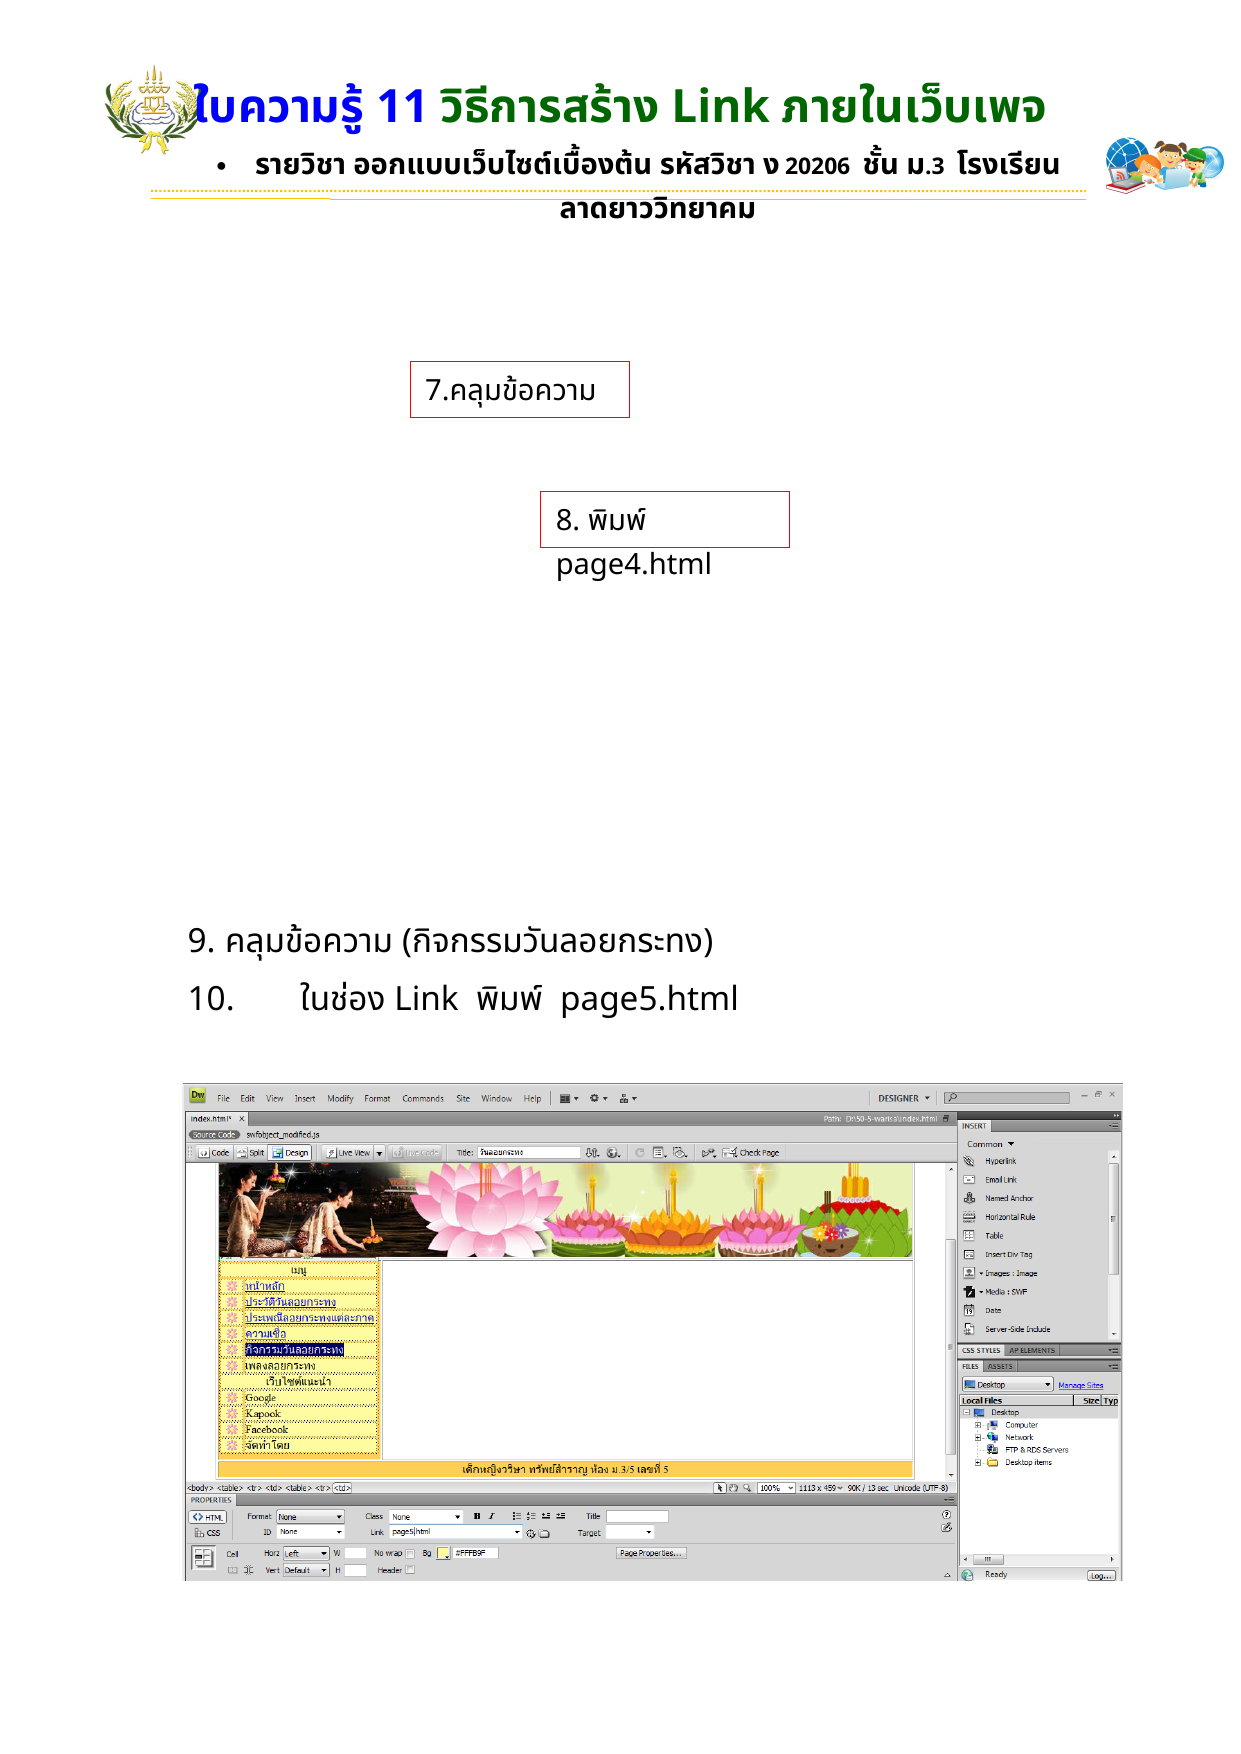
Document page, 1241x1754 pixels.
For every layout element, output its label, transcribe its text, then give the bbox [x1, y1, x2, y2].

list ในช่อง Link พิมพ์ page5.html [187, 975, 1090, 1025]
picture [1095, 131, 1233, 195]
picture [101, 60, 206, 157]
list คลุมข้อความ (กิจกรรมวันลอยกระทง) [187, 917, 1090, 967]
picture [182, 1083, 1123, 1581]
